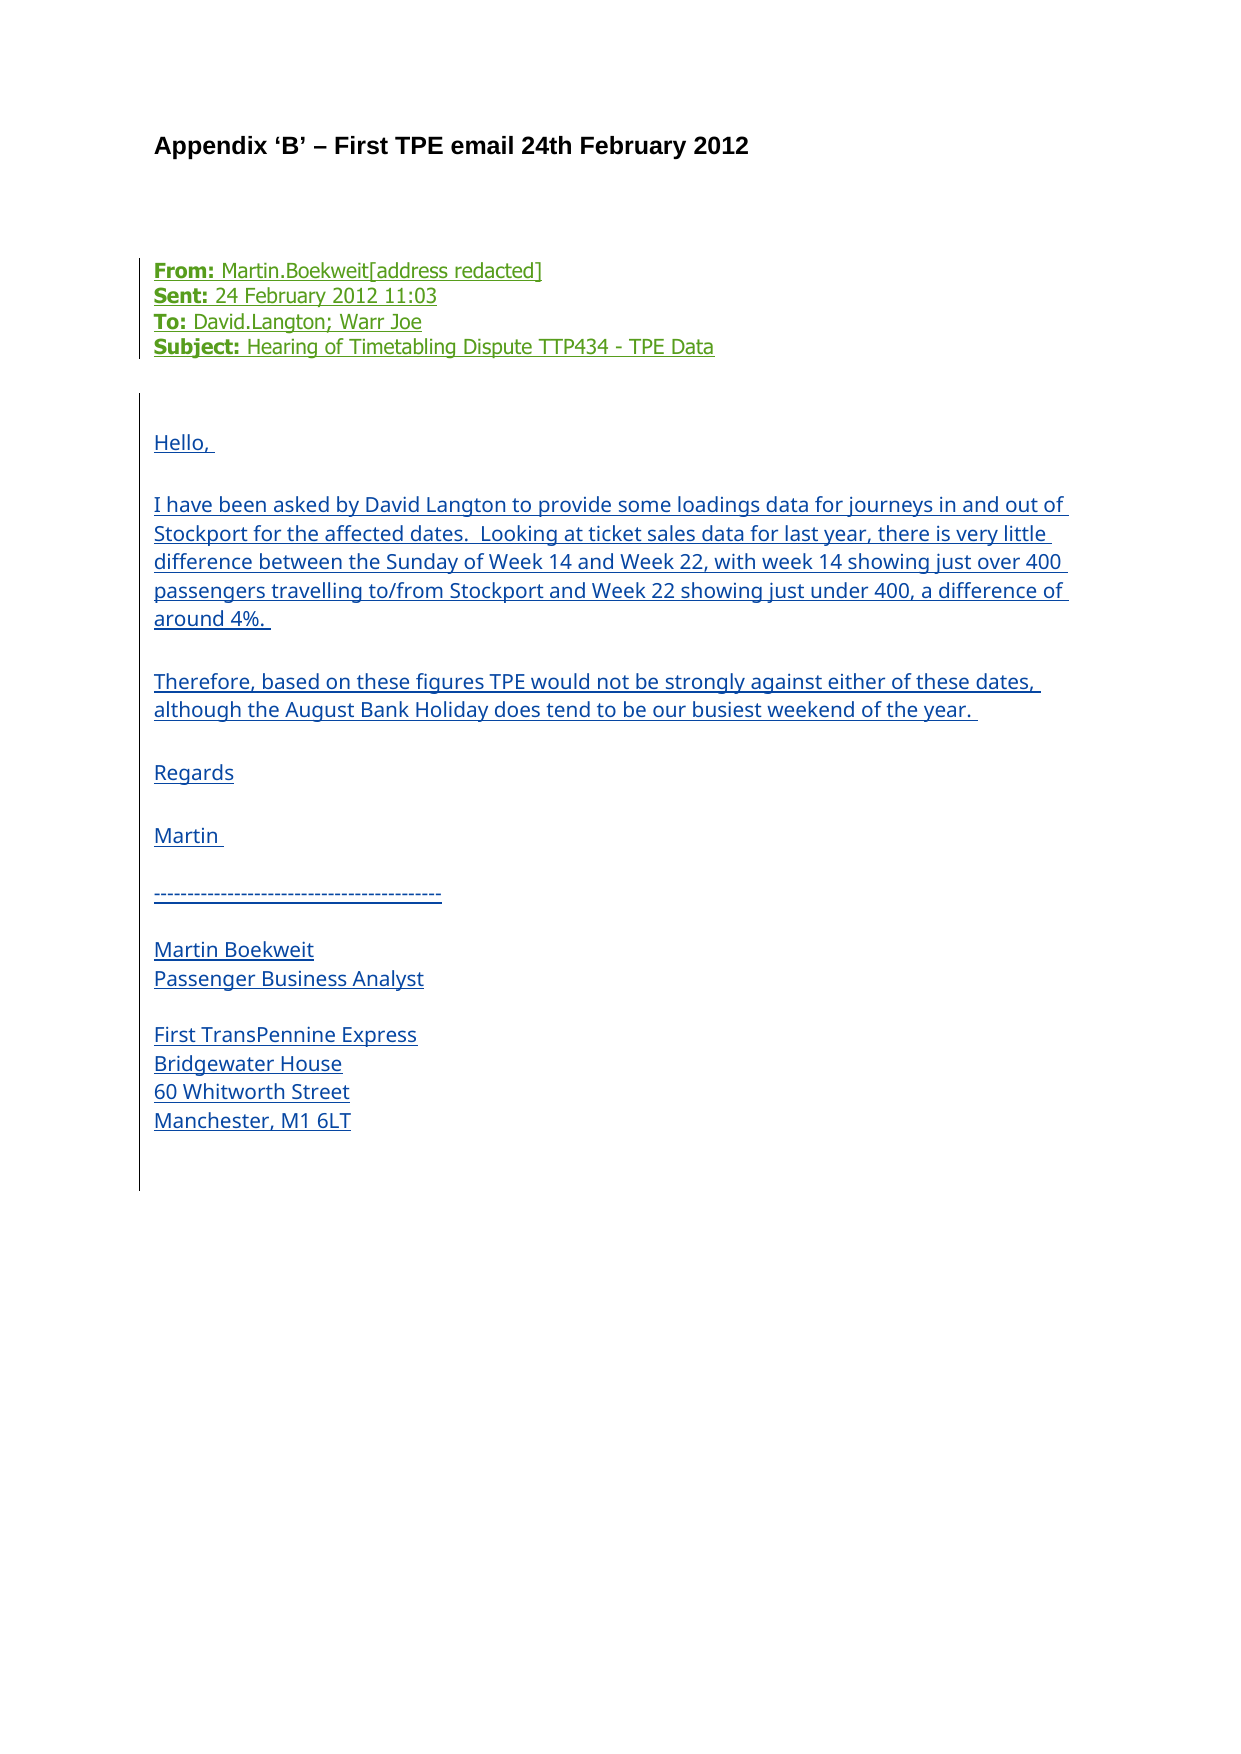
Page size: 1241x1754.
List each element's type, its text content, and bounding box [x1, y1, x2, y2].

text Appendix ‘B’ – First TPE email 24th February 2012 [153, 131, 1092, 160]
